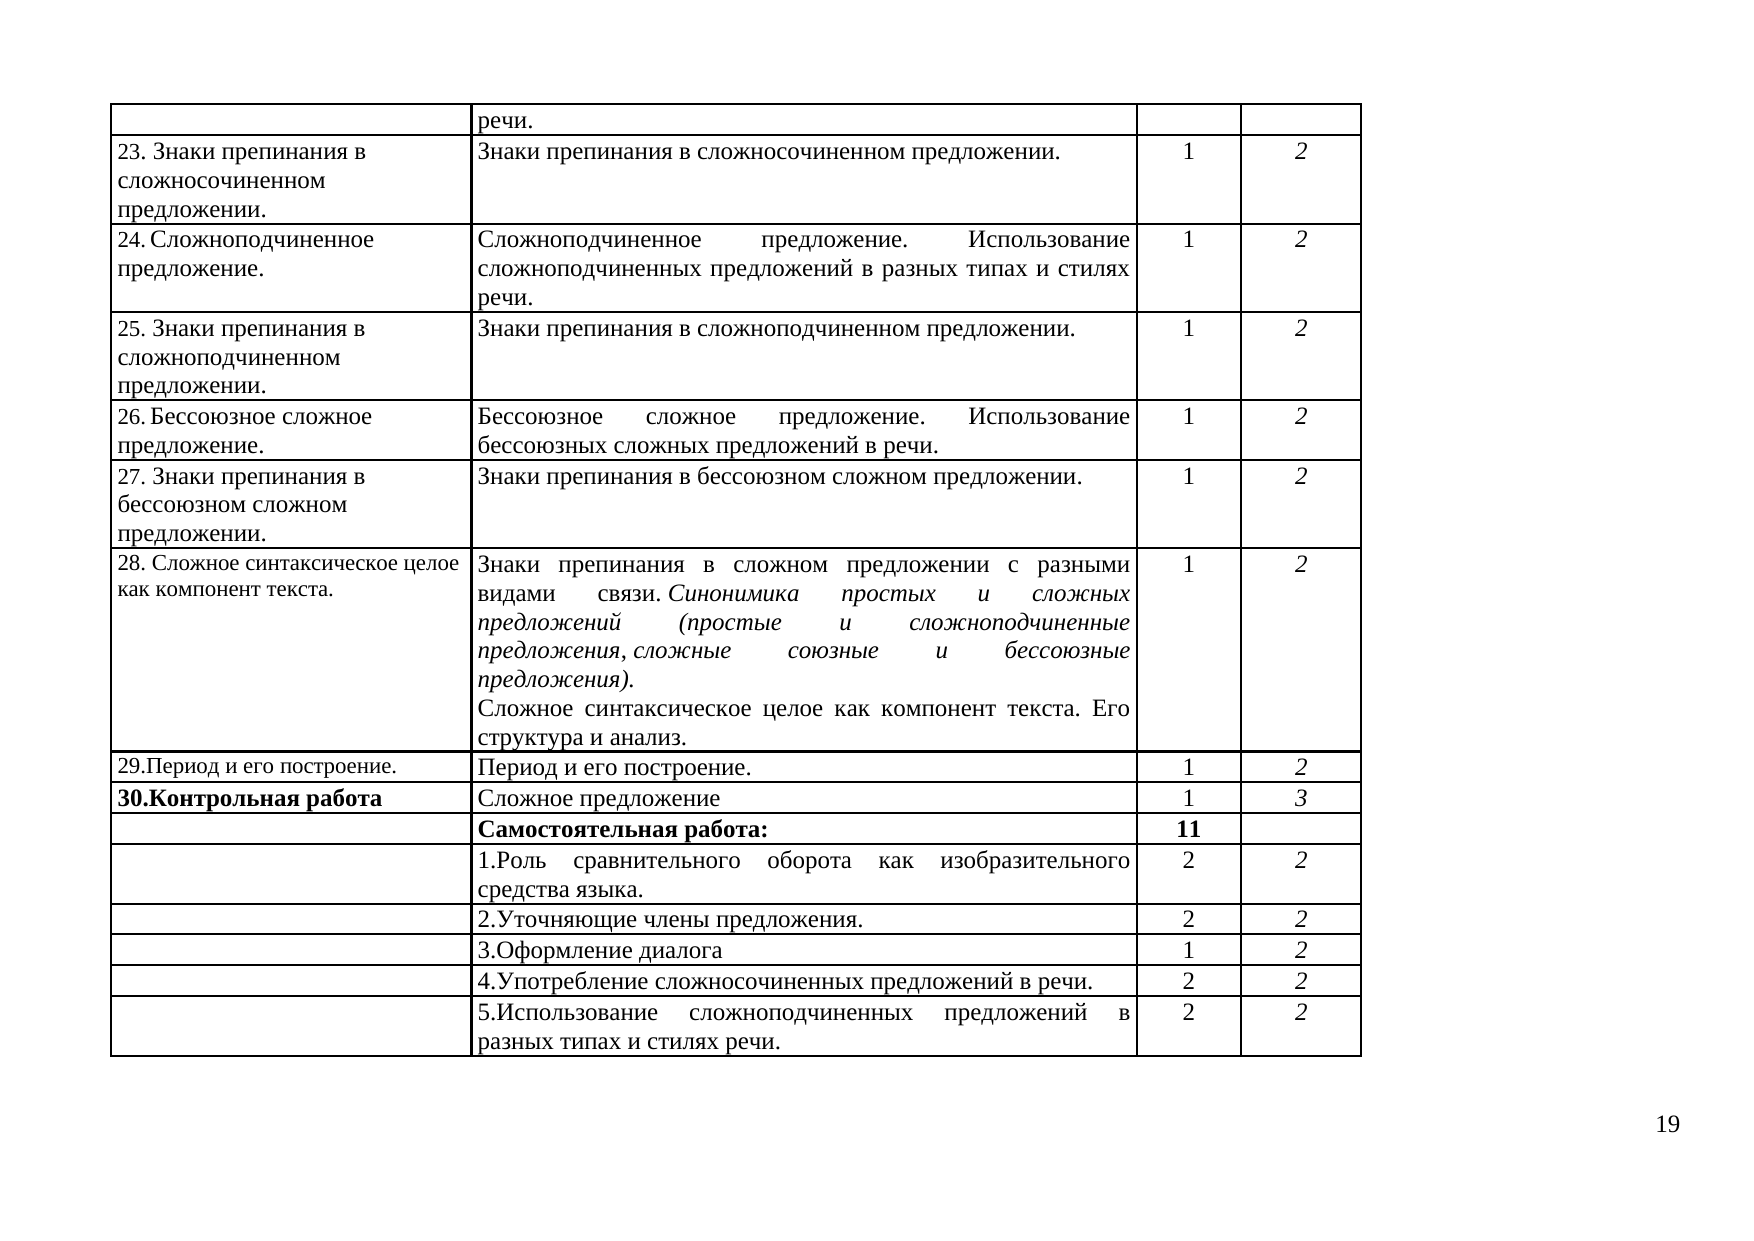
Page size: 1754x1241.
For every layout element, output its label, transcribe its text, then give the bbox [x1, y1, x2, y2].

table_cell 1 [1138, 313, 1240, 399]
table_cell 1 [1138, 105, 1240, 134]
table_cell 2 [1138, 966, 1240, 995]
table_cell [112, 997, 470, 1054]
table_cell Период и его построение. [473, 753, 1136, 781]
table_cell 3 [1242, 783, 1360, 812]
table_cell 2 [1242, 935, 1360, 964]
table_cell 23. Знаки препинания в сложносочиненном предложении. [112, 136, 470, 222]
table_cell 1 [1138, 753, 1240, 781]
table_cell 2 [1242, 225, 1360, 311]
table_cell 2 [1242, 105, 1360, 134]
table_cell 4.Употребление сложносочиненных предложений в речи. [473, 966, 1136, 995]
table_cell 5.Использование сложноподчиненных предложений в разных типах и стилях речи. [473, 997, 1136, 1054]
table_cell 1.Роль сравнительного оборота как изобразительного средства языка. [473, 845, 1136, 902]
table_cell 2 [1242, 549, 1360, 750]
table_cell Самостоятельная работа: [473, 814, 1136, 843]
table_cell 11 [1138, 814, 1240, 843]
table_cell 1 [1138, 461, 1240, 547]
table_cell Бессоюзное сложное предложение. Использование бессоюзных сложных предложений в речи. [473, 401, 1136, 459]
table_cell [112, 105, 470, 134]
table_cell Знаки препинания в сложноподчиненном предложении. [473, 313, 1136, 399]
table_cell [112, 814, 470, 843]
table_cell 1 [1138, 783, 1240, 812]
table_cell Сложное предложение [473, 783, 1136, 812]
table_cell 28. Сложное синтаксическое целое как компонент текста. [112, 549, 470, 750]
table_cell [1242, 814, 1360, 843]
table_cell 26. Бессоюзное сложное предложение. [112, 401, 470, 459]
table_cell [112, 966, 470, 995]
table_cell 2 [1138, 905, 1240, 933]
table_cell Знаки препинания в сложносочиненном предложении. [473, 136, 1136, 222]
table_cell 2 [1138, 997, 1240, 1054]
table_cell 25. Знаки препинания в сложноподчиненном предложении. [112, 313, 470, 399]
table_cell 3.Оформление диалога [473, 935, 1136, 964]
table_cell 2 [1242, 313, 1360, 399]
table_cell 1 [1138, 225, 1240, 311]
table_cell 24. Сложноподчиненное предложение. [112, 225, 470, 311]
table_cell 2 [1242, 461, 1360, 547]
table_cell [473, 105, 1136, 134]
table_cell 29.Период и его построение. [112, 753, 470, 781]
table_cell 2 [1242, 845, 1360, 902]
table_cell 2 [1242, 136, 1360, 222]
table_cell [112, 845, 470, 902]
table_cell [112, 935, 470, 964]
table_cell 2 [1138, 845, 1240, 902]
table_cell 27. Знаки препинания в бессоюзном сложном предложении. [112, 461, 470, 547]
table_cell 2 [1242, 966, 1360, 995]
table_cell Знаки препинания в сложном предложении с разными видами связи. Синонимика простых и сложных предложений (простые и сложноподчиненные предложения, сложные союзные и бессоюзные предложения). Сложное синтаксическое целое как компонент текста. Его структура и анализ. [473, 549, 1136, 750]
table_cell 2 [1242, 997, 1360, 1054]
table_cell Сложноподчиненное предложение. Использование сложноподчиненных предложений в разных типах и стилях речи. [473, 225, 1136, 311]
table_cell [112, 905, 470, 933]
table_cell Знаки препинания в бессоюзном сложном предложении. [473, 461, 1136, 547]
table_cell 1 [1138, 935, 1240, 964]
table_cell 2 [1242, 753, 1360, 781]
table_cell 1 [1138, 136, 1240, 222]
table_cell 2.Уточняющие члены предложения. [473, 905, 1136, 933]
table_cell 2 [1242, 401, 1360, 459]
table_cell 1 [1138, 549, 1240, 750]
table_cell 2 [1242, 905, 1360, 933]
table_cell 1 [1138, 401, 1240, 459]
table_cell 30.Контрольная работа [112, 783, 470, 812]
